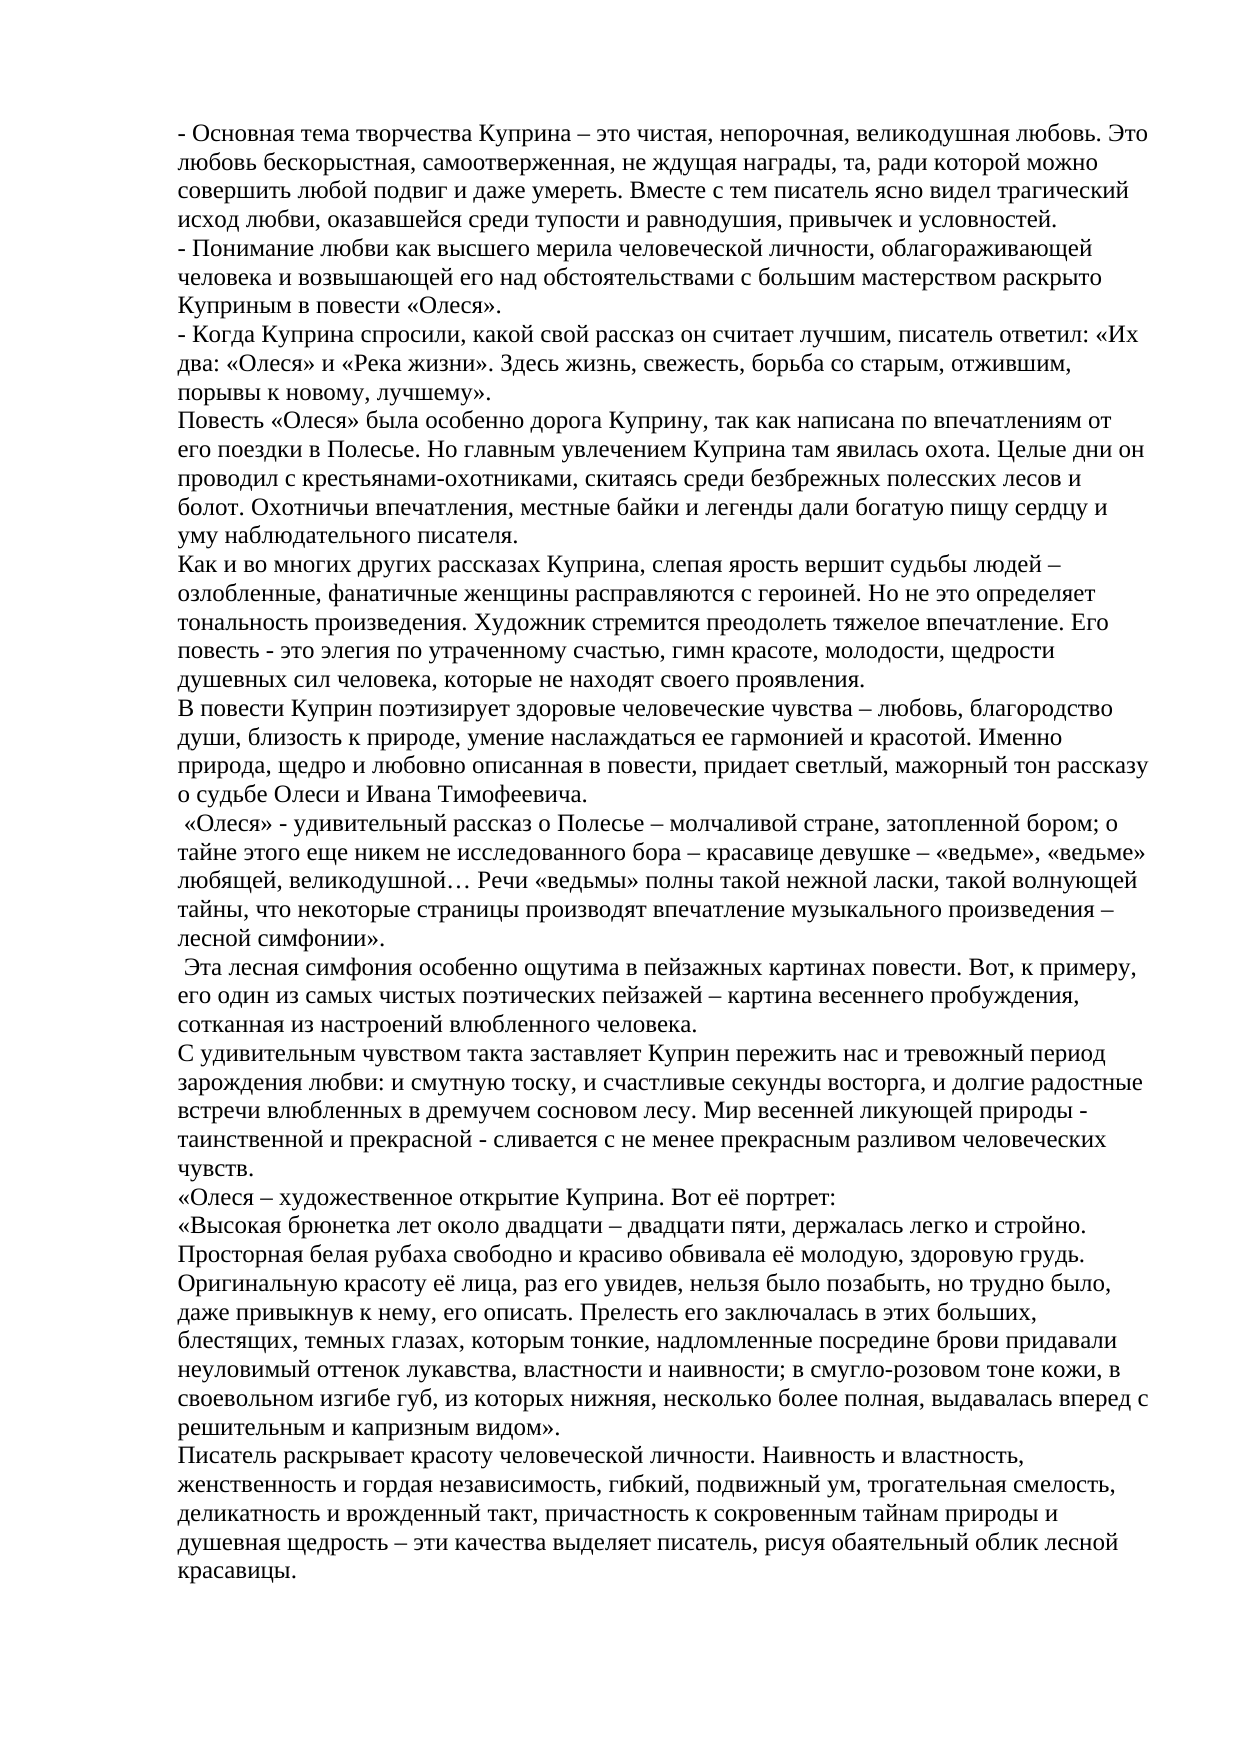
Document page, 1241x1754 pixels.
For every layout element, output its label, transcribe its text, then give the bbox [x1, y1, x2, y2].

text В повести Куприн поэтизирует здоровые человеческие чувства – любовь, благородство души, близость к природе, умение наслаждаться ее гармонией и красотой. Именно природа, щедро и любовно описанная в повести, придает светлый, мажорный тон рассказу о судьбе Олеси и Ивана Тимофеевича. [177, 693, 1152, 808]
text «Олеся» - удивительный рассказ о Полесье – молчаливой стране, затопленной бором; о тайне этого еще никем не исследованного бора – красавице девушке – «ведьме», «ведьме» любящей, великодушной… Речи «ведьмы» полны такой нежной ласки, такой волнующей тайны, что некоторые страницы производят впечатление музыкального произведения – лесной симфонии». [177, 808, 1152, 952]
text «Олеся – художественное открытие Куприна. Вот её портрет: [177, 1182, 1152, 1211]
text С удивительным чувством такта заставляет Куприн пережить нас и тревожный период зарождения любви: и смутную тоску, и счастливые секунды восторга, и долгие радостные встречи влюбленных в дремучем сосновом лесу. Мир весенней ликующей природы - таинственной и прекрасной - сливается с не менее прекрасным разливом человеческих чувств. [177, 1038, 1152, 1182]
text Как и во многих других рассказах Куприна, слепая ярость вершит судьбы людей – озлобленные, фанатичные женщины расправляются с героиней. Но не это определяет тональность произведения. Художник стремится преодолеть тяжелое впечатление. Его повесть - это элегия по утраченному счастью, гимн красоте, молодости, щедрости душевных сил человека, которые не находят своего проявления. [177, 549, 1152, 693]
text - Понимание любви как высшего мерила человеческой личности, облагораживающей человека и возвышающей его над обстоятельствами с большим мастерством раскрыто Куприным в повести «Олеся». [177, 233, 1152, 319]
text - Основная тема творчества Куприна – это чистая, непорочная, великодушная любовь. Это любовь бескорыстная, самоотверженная, не ждущая награды, та, ради которой можно совершить любой подвиг и даже умереть. Вместе с тем писатель ясно видел трагический исход любви, оказавшейся среди тупости и равнодушия, привычек и условностей. [177, 118, 1152, 233]
text - Когда Куприна спросили, какой свой рассказ он считает лучшим, писатель ответил: «Их два: «Олеся» и «Река жизни». Здесь жизнь, свежесть, борьба со старым, отжившим, порывы к новому, лучшему». [177, 319, 1152, 406]
text Писатель раскрывает красоту человеческой личности. Наивность и властность, женственность и гордая независимость, гибкий, подвижный ум, трогательная смелость, деликатность и врожденный такт, причастность к сокровенным тайнам природы и душевная щедрость – эти качества выделяет писатель, рисуя обаятельный облик лесной красавицы. [177, 1441, 1152, 1584]
text Повесть «Олеся» была особенно дорога Куприну, так как написана по впечатлениям от его поездки в Полесье. Но главным увлечением Куприна там явилась охота. Целые дни он проводил с крестьянами-охотниками, скитаясь среди безбрежных полесских лесов и болот. Охотничьи впечатления, местные байки и легенды дали богатую пищу сердцу и уму наблюдательного писателя. [177, 406, 1152, 549]
text Эта лесная симфония особенно ощутима в пейзажных картинах повести. Вот, к примеру, его один из самых чистых поэтических пейзажей – картина весеннего пробуждения, сотканная из настроений влюбленного человека. [177, 952, 1152, 1038]
text «Высокая брюнетка лет около двадцати – двадцати пяти, держалась легко и стройно. Просторная белая рубаха свободно и красиво обвивала её молодую, здоровую грудь. Оригинальную красоту её лица, раз его увидев, нельзя было позабыть, но трудно было, даже привыкнув к нему, его описать. Прелесть его заключалась в этих больших, блестящих, темных глазах, которым тонкие, надломленные посредине брови придавали неуловимый оттенок лукавства, властности и наивности; в смугло-розовом тоне кожи, в своевольном изгибе губ, из которых нижняя, несколько более полная, выдавалась вперед с решительным и капризным видом». [177, 1211, 1152, 1441]
